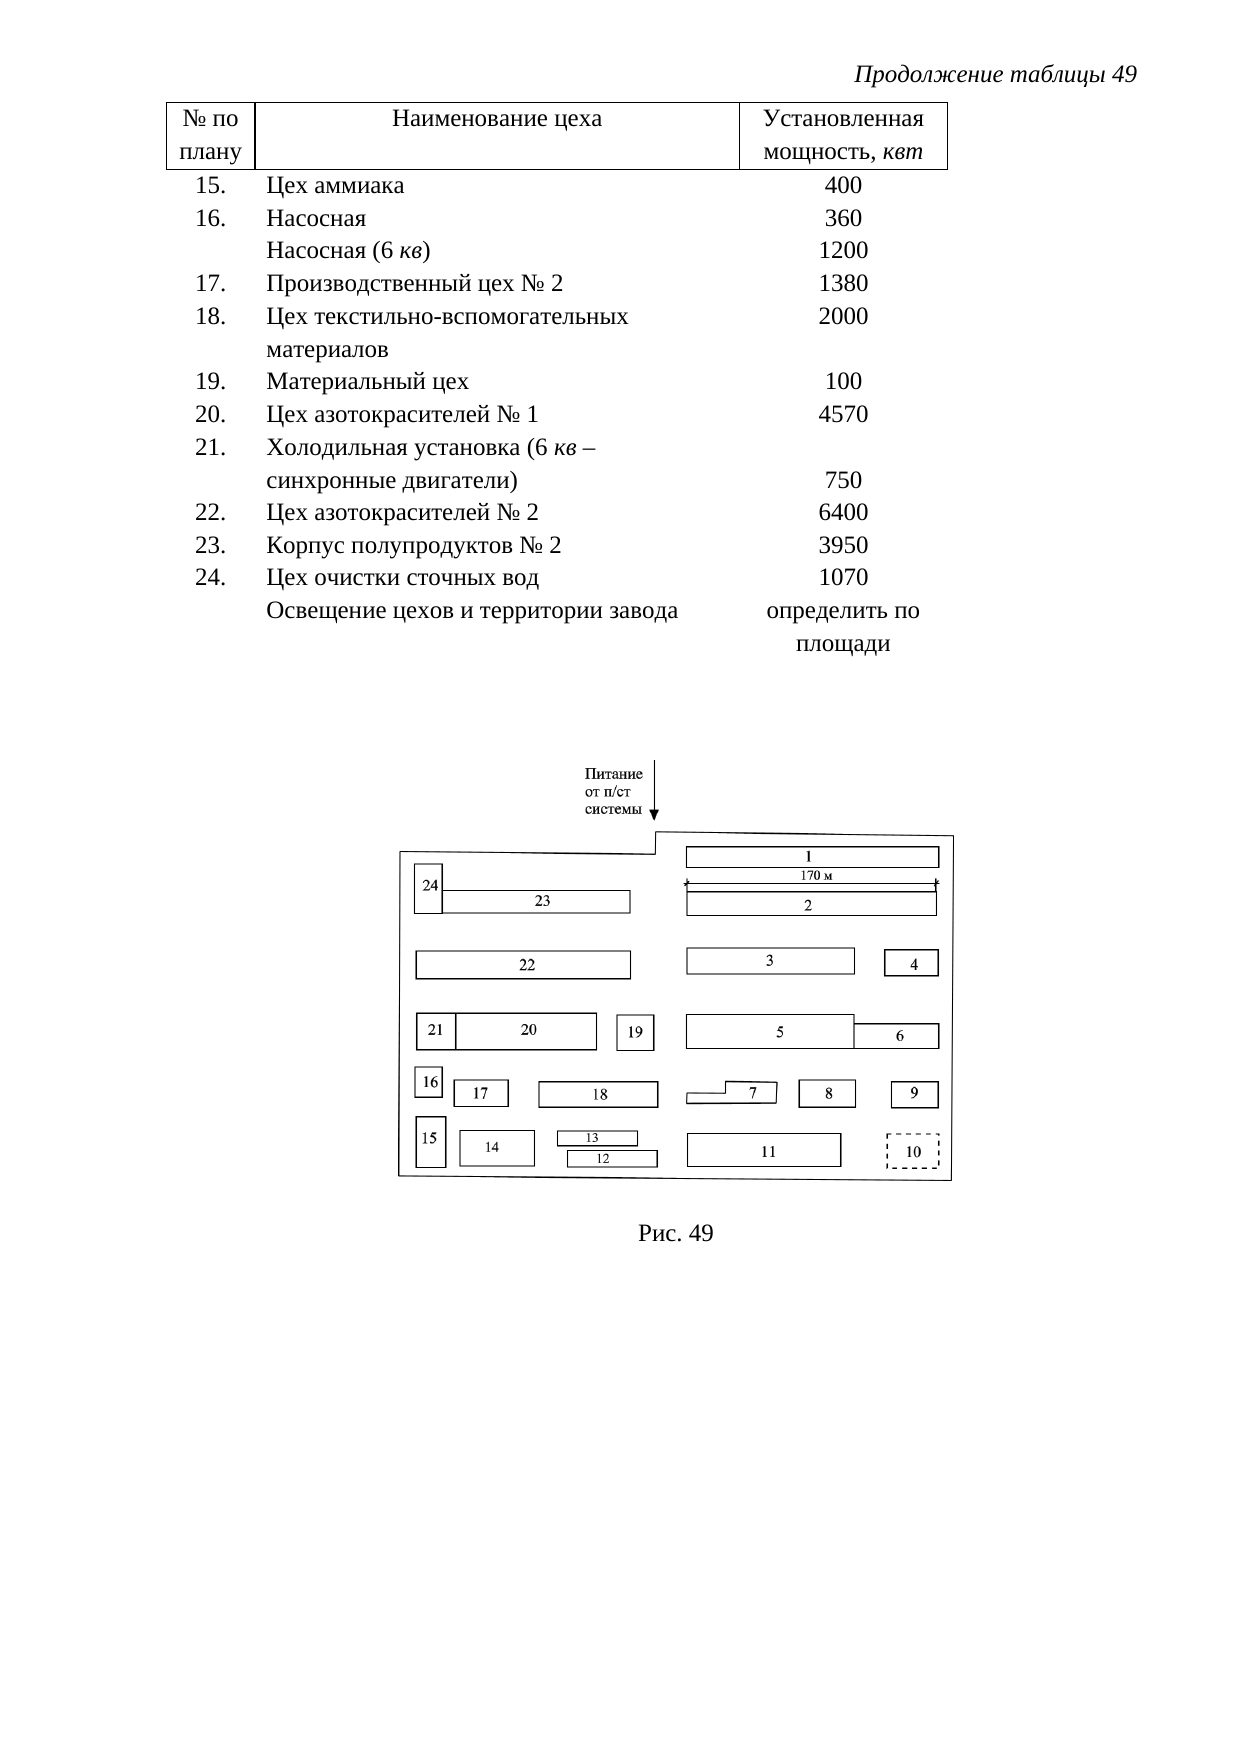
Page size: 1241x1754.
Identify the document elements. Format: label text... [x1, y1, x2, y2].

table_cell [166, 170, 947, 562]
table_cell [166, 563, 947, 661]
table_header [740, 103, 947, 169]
text Продолжение таблицы 49 [177, 59, 1137, 88]
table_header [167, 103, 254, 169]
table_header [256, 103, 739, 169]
picture [398, 760, 954, 1181]
text Рис. 49 [215, 1218, 1137, 1247]
